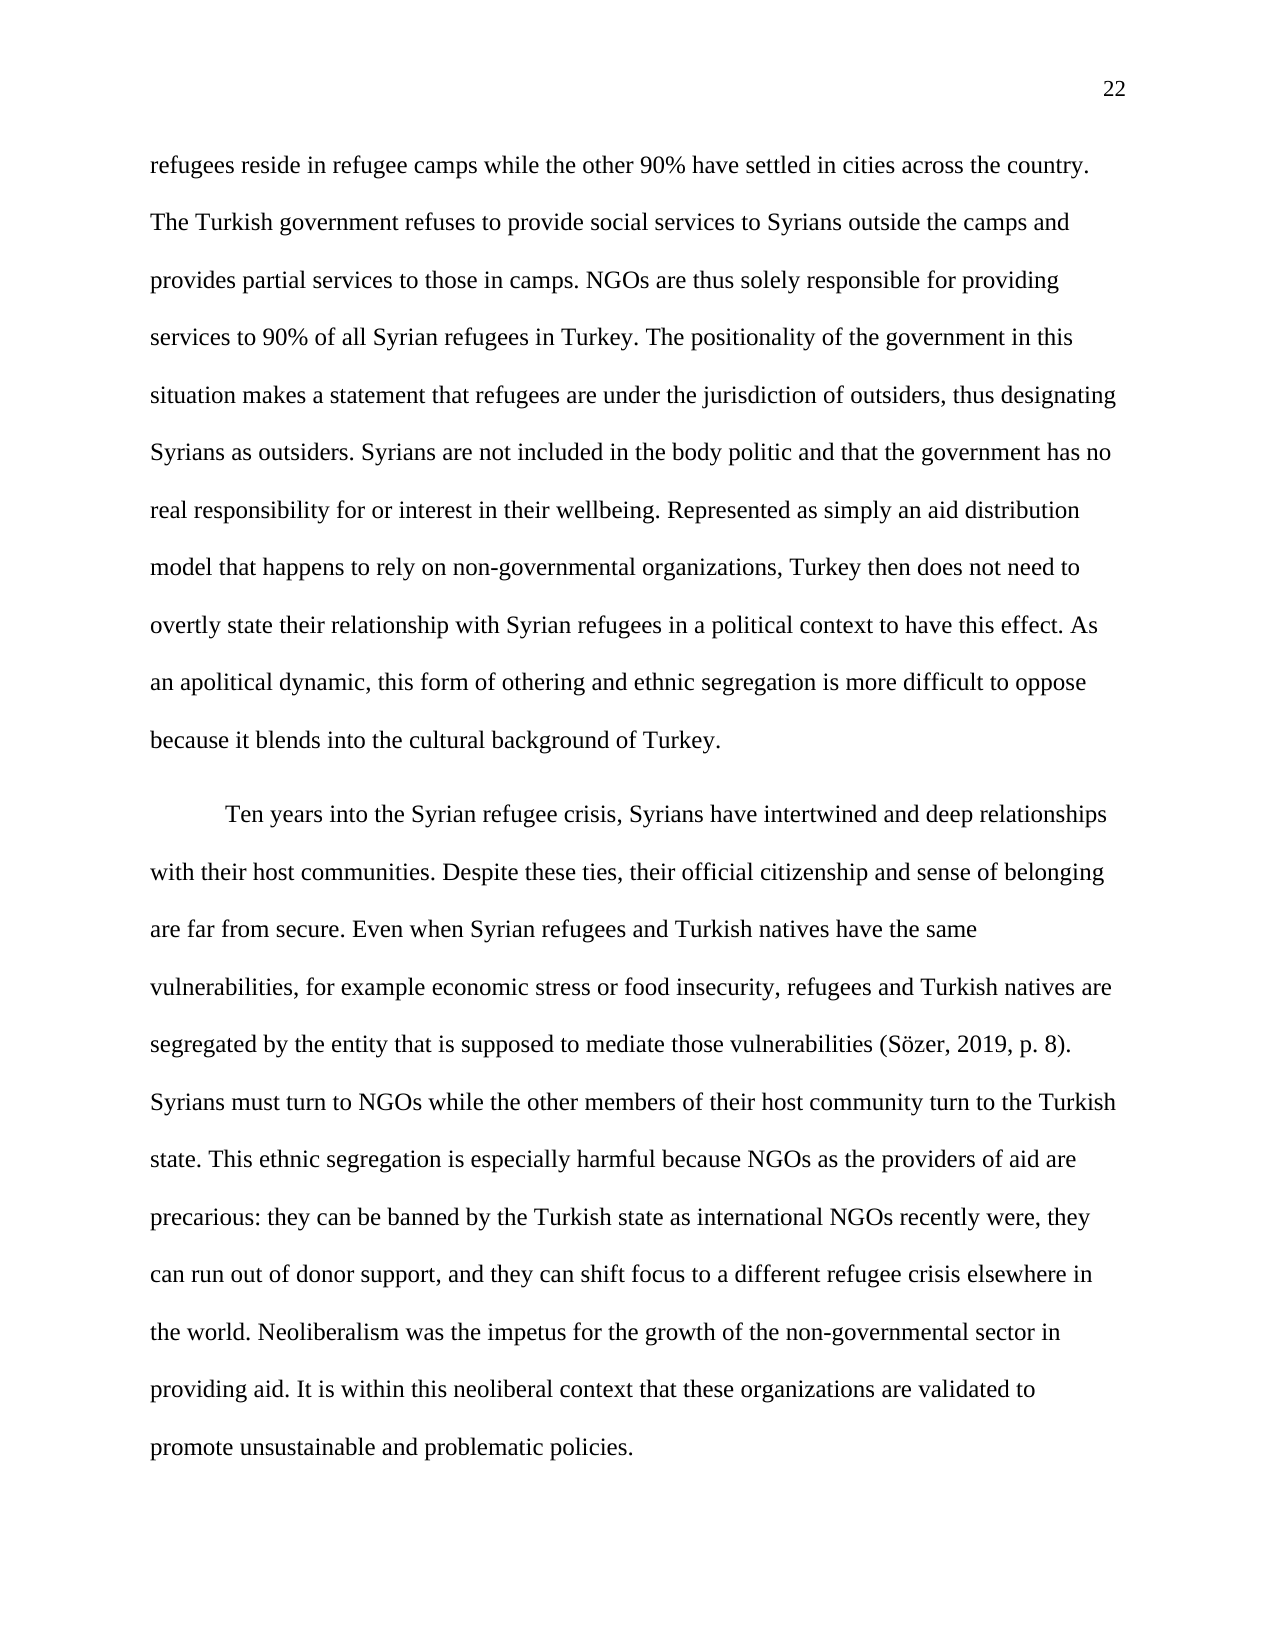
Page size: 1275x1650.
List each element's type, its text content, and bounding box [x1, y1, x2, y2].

text Ten years into the Syrian refugee crisis, Syrians have intertwined and deep relationships with their host communities. Despite these ties, their official citizenship and sense of belonging are far from secure. Even when Syrian refugees and Turkish natives have the same vulnerabilities, for example economic stress or food insecurity, refugees and Turkish natives are segregated by the entity that is supposed to mediate those vulnerabilities (Sözer, 2019, p. 8). Syrians must turn to NGOs while the other members of their host community turn to the Turkish state. This ethnic segregation is especially harmful because NGOs as the providers of aid are precarious: they can be banned by the Turkish state as international NGOs recently were, they can run out of donor support, and they can shift focus to a different refugee crisis elsewhere in the world. Neoliberalism was the impetus for the growth of the non-governmental sector in providing aid. It is within this neoliberal context that these organizations are validated to promote unsustainable and problematic policies. [150, 799, 1125, 1460]
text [150, 150, 1125, 754]
